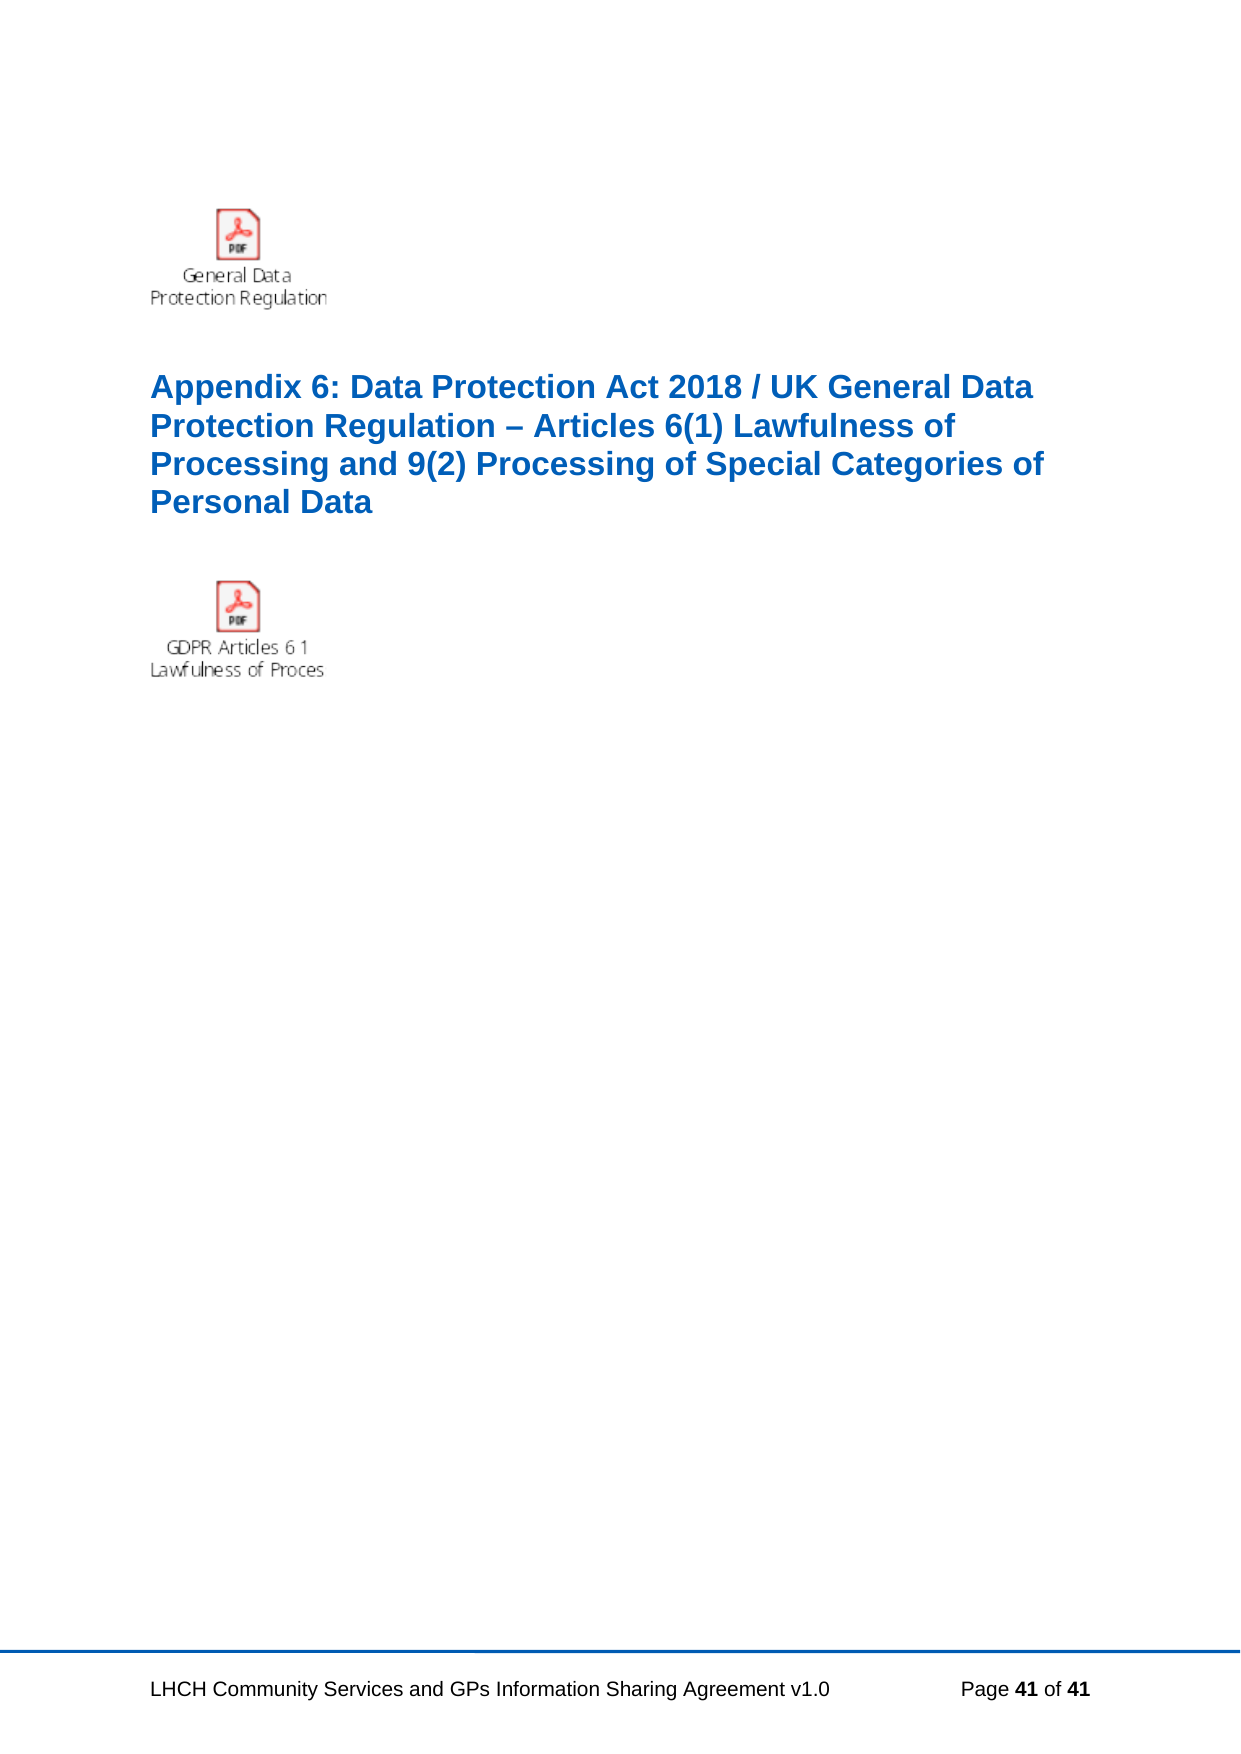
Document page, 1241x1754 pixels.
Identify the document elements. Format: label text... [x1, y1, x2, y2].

subtitle Appendix 6: Data Protection Act 2018 / UK General Data Protection Regulation – Articles 6(1) Lawfulness of Processing and 9(2) Processing of Special Categories of Personal Data [150, 367, 1090, 521]
